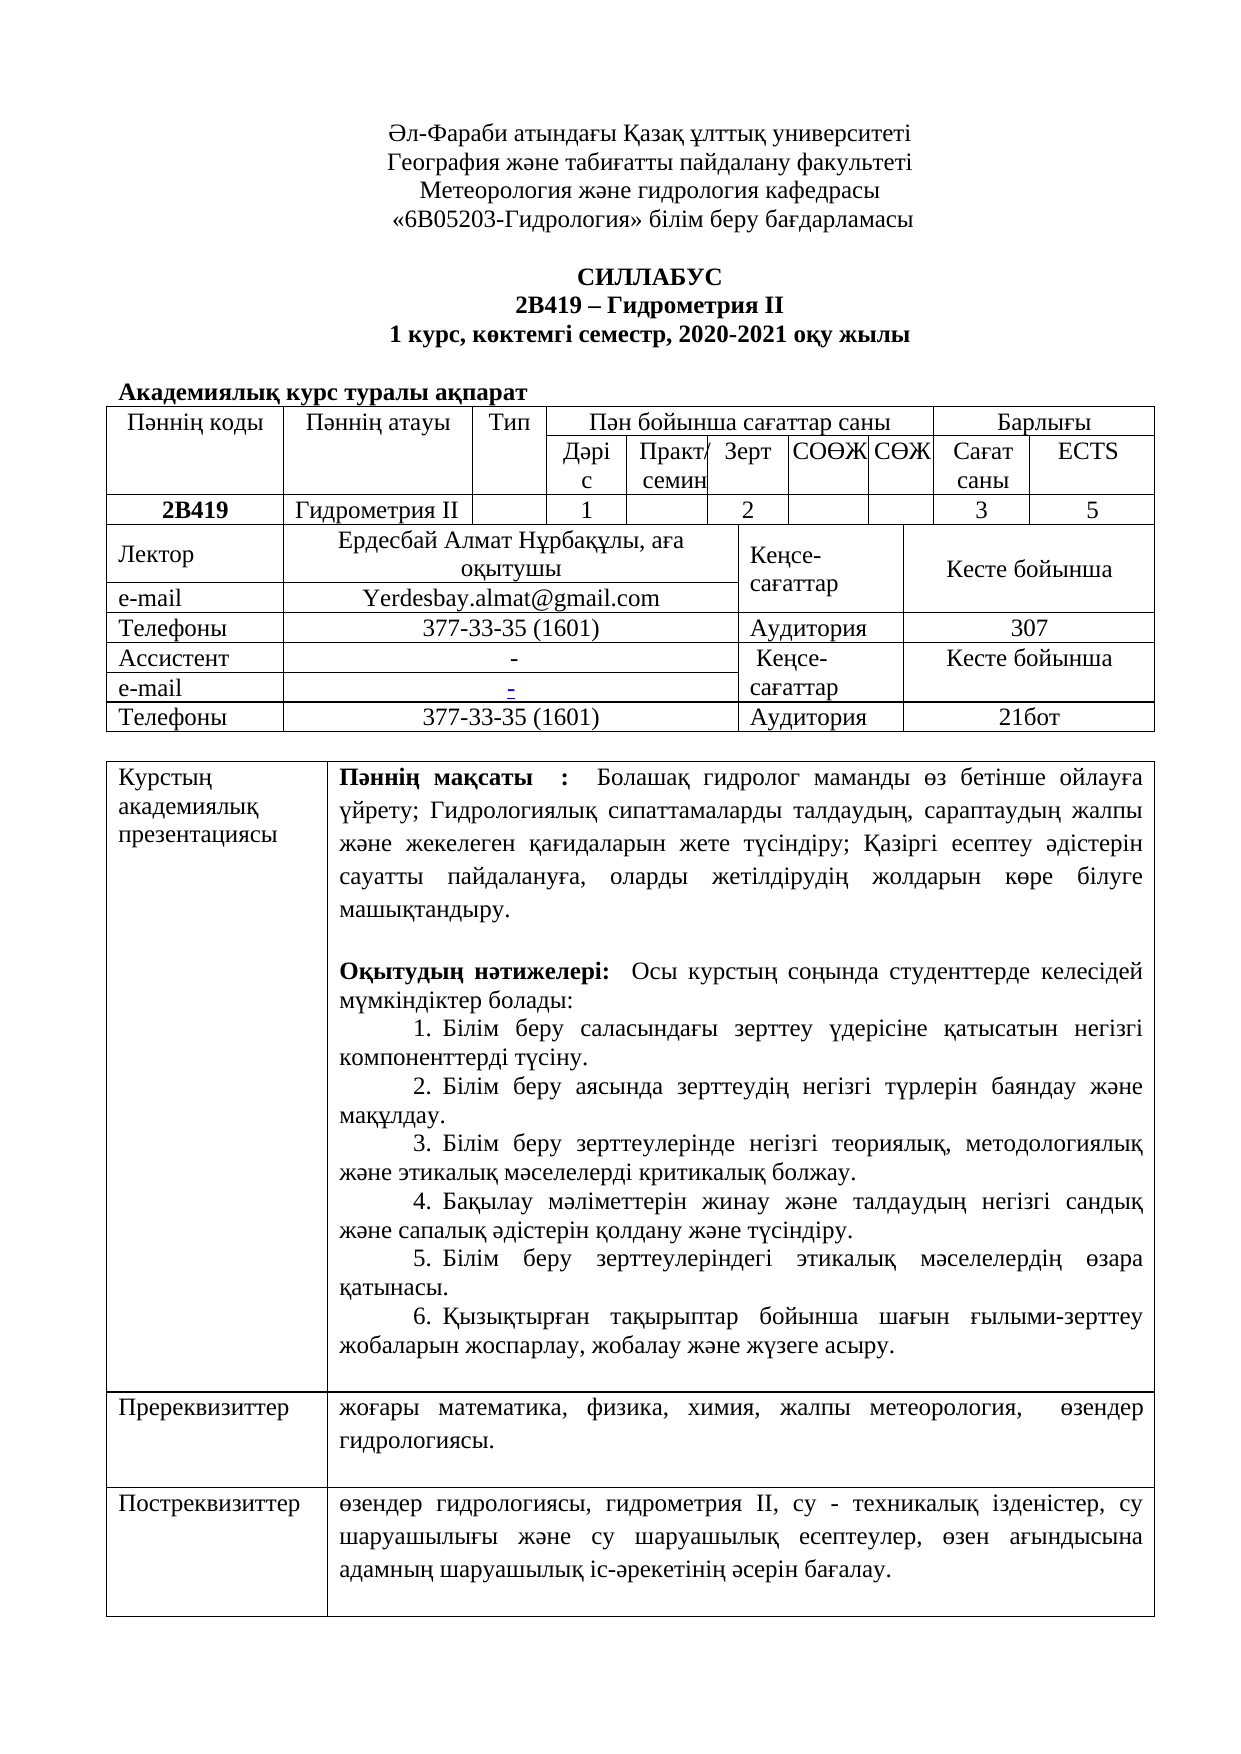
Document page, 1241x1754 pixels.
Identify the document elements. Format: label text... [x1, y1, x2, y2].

table_cell [473, 495, 546, 524]
table_cell Ассистент [107, 643, 283, 672]
table_header Пән бойынша сағаттар саны [547, 407, 933, 435]
table_cell жоғары математика, физика, химия, жалпы метеорология, өзендер гидрологиясы. [328, 1393, 1154, 1487]
table_cell Кесте бойынша [904, 525, 1154, 612]
table_header Тип [473, 407, 546, 494]
table_cell Постреквизиттер [107, 1488, 327, 1616]
table_cell Сағат саны [934, 436, 1029, 494]
table_cell 21бот [904, 703, 1154, 731]
table_cell Кеңсе-сағаттар [739, 525, 903, 612]
table_cell Пререквизиттер [107, 1393, 327, 1487]
table_cell 377-33-35 (1601) [284, 613, 738, 642]
table_cell СӨЖ [869, 436, 933, 494]
table_cell [869, 495, 933, 524]
text «6В05203-Гидрология» білім беру бағдарламасы [118, 204, 1181, 233]
text СИЛЛАБУС [118, 262, 1181, 291]
table_cell өзендер гидрологиясы, гидрометрия II, су - техникалық ізденістер, су шаруашылығы және су шаруашылық есептеулер, өзен ағындысына адамның шаруашылық іс-әрекетінің әсерін бағалау. [328, 1488, 1154, 1616]
text Әл-Фараби атындағы Қазақ ұлттық университеті [118, 118, 1181, 147]
table_cell Телефоны [107, 703, 283, 731]
table_cell 2 [708, 495, 788, 524]
table_cell Лектор [107, 525, 283, 582]
table_cell 1 [547, 495, 626, 524]
text Метеорология және гидрология кафедрасы [118, 176, 1181, 204]
text География және табиғатты пайдалану факультеті [118, 147, 1181, 176]
table_cell Гидрометрия ІІ [284, 495, 472, 524]
table_cell Практ/семин [627, 436, 707, 494]
table_cell e-mail [107, 583, 283, 612]
table_cell Yerdesbay.almat@gmail.com [284, 583, 738, 612]
table_cell 5 [1030, 495, 1154, 524]
table_cell 377-33-35 (1601) [284, 703, 738, 731]
table_cell Кеңсе-сағаттар [739, 643, 903, 701]
table_header Пәннің атауы [284, 407, 472, 494]
table_cell Телефоны [107, 613, 283, 642]
table_cell Кесте бойынша [904, 643, 1154, 701]
text Академиялық курс туралы ақпарат [118, 377, 1167, 406]
table_cell [789, 495, 868, 524]
table_header Пәннің коды [107, 407, 283, 494]
table_cell Аудитория [739, 703, 903, 731]
table_header Пәннің мақсаты : Болашақ гидролог маманды өз бетінше ойлауға үйрету; Гидрологиялық сипаттамаларды талдаудың, сараптаудың жалпы және жекелеген қағидаларын жете түсіндіру; Қазіргі есептеу әдістерін сауатты пайдалануға, оларды жетілдірудің жолдарын көре білуге машықтандыру. Оқытудың нәтижелері: Осы курстың соңында студенттерде келесідей мүмкіндіктер болады: Білім беру саласындағы зерттеу үдерісіне қатысатын негізгі компоненттерді түсіну. Білім беру аясында зерттеудің негізгі түрлерін баяндау және мақұлдау. Білім беру зерттеулерінде негізгі теориялық, методологиялық және этикалық мәселелерді критикалық болжау. Бақылау мәліметтерін жинау және талдаудың негізгі сандық және сапалық әдістерін қолдану және түсіндіру. Білім беру зерттеулеріндегі этикалық мәселелердің өзара қатынасы. Қызықтырған тақырыптар бойынша шағын ғылыми-зерттеу жобаларын жоспарлау, жобалау және жүзеге асыру. [328, 762, 1154, 1391]
table_cell Дәріс [547, 436, 626, 494]
table_cell - [284, 673, 738, 701]
table_cell Зерт [708, 436, 788, 494]
text 1 курс, көктемгі семестр, 2020-2021 оқу жылы [118, 319, 1181, 348]
table_cell 3 [934, 495, 1029, 524]
table_cell СОӨЖ [789, 436, 868, 494]
table_cell Ердесбай Алмат Нұрбақұлы, аға оқытушы [284, 525, 738, 582]
table_cell 307 [904, 613, 1154, 642]
table_cell - [284, 643, 738, 672]
text 2В419 – Гидрометрия ІІ [118, 291, 1181, 319]
table_header Курстың академиялық презентациясы [107, 762, 327, 1391]
table_cell 2В419 [107, 495, 283, 524]
table_cell Аудитория [739, 613, 903, 642]
table_cell e-mail [107, 673, 283, 701]
table_cell [627, 495, 707, 524]
table_header Барлығы [934, 407, 1154, 435]
table_cell ECTS [1030, 436, 1154, 494]
